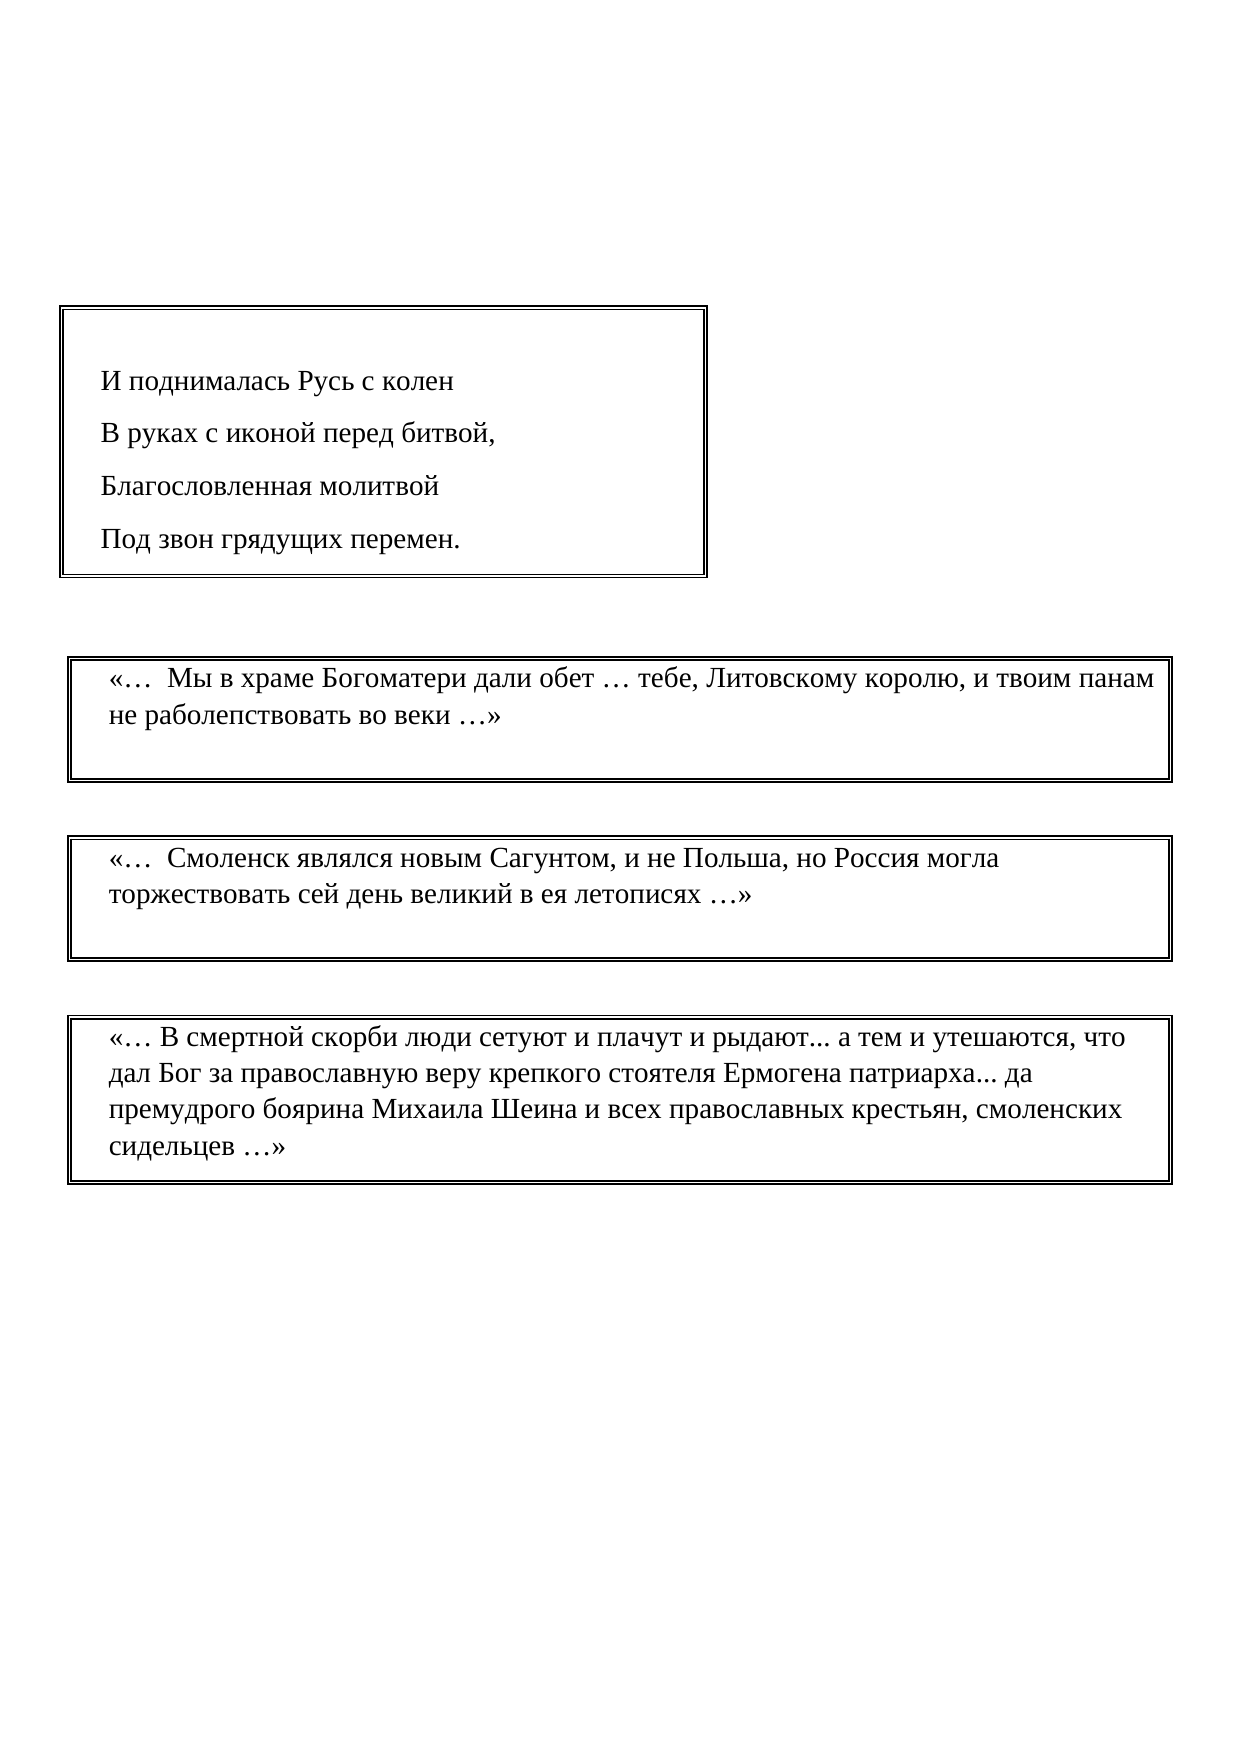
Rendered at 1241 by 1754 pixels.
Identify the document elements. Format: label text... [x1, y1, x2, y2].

table_header «… В смертной скорби люди сетуют и плачут и рыдают... а тем и утешаются, что дал Бог за православную веру крепкого стоятеля Ермогена патриарха... да премудрого боярина Михаила Шеина и всех православных крестьян, смоленских сидельцев …» [72, 1020, 1168, 1180]
table_header «… Мы в храме Богоматери дали обет … тебе, Литовскому королю, и твоим панам не раболепствовать во веки …» [72, 661, 1168, 778]
table_header И поднималась Русь с колен В руках с иконой перед битвой, Благословленная молитвой Под звон грядущих перемен. [64, 310, 703, 573]
table_header «… Смоленск являлся новым Сагунтом, и не Польша, но Россия могла торжествовать сей день великий в ея летописях …» [72, 840, 1168, 957]
